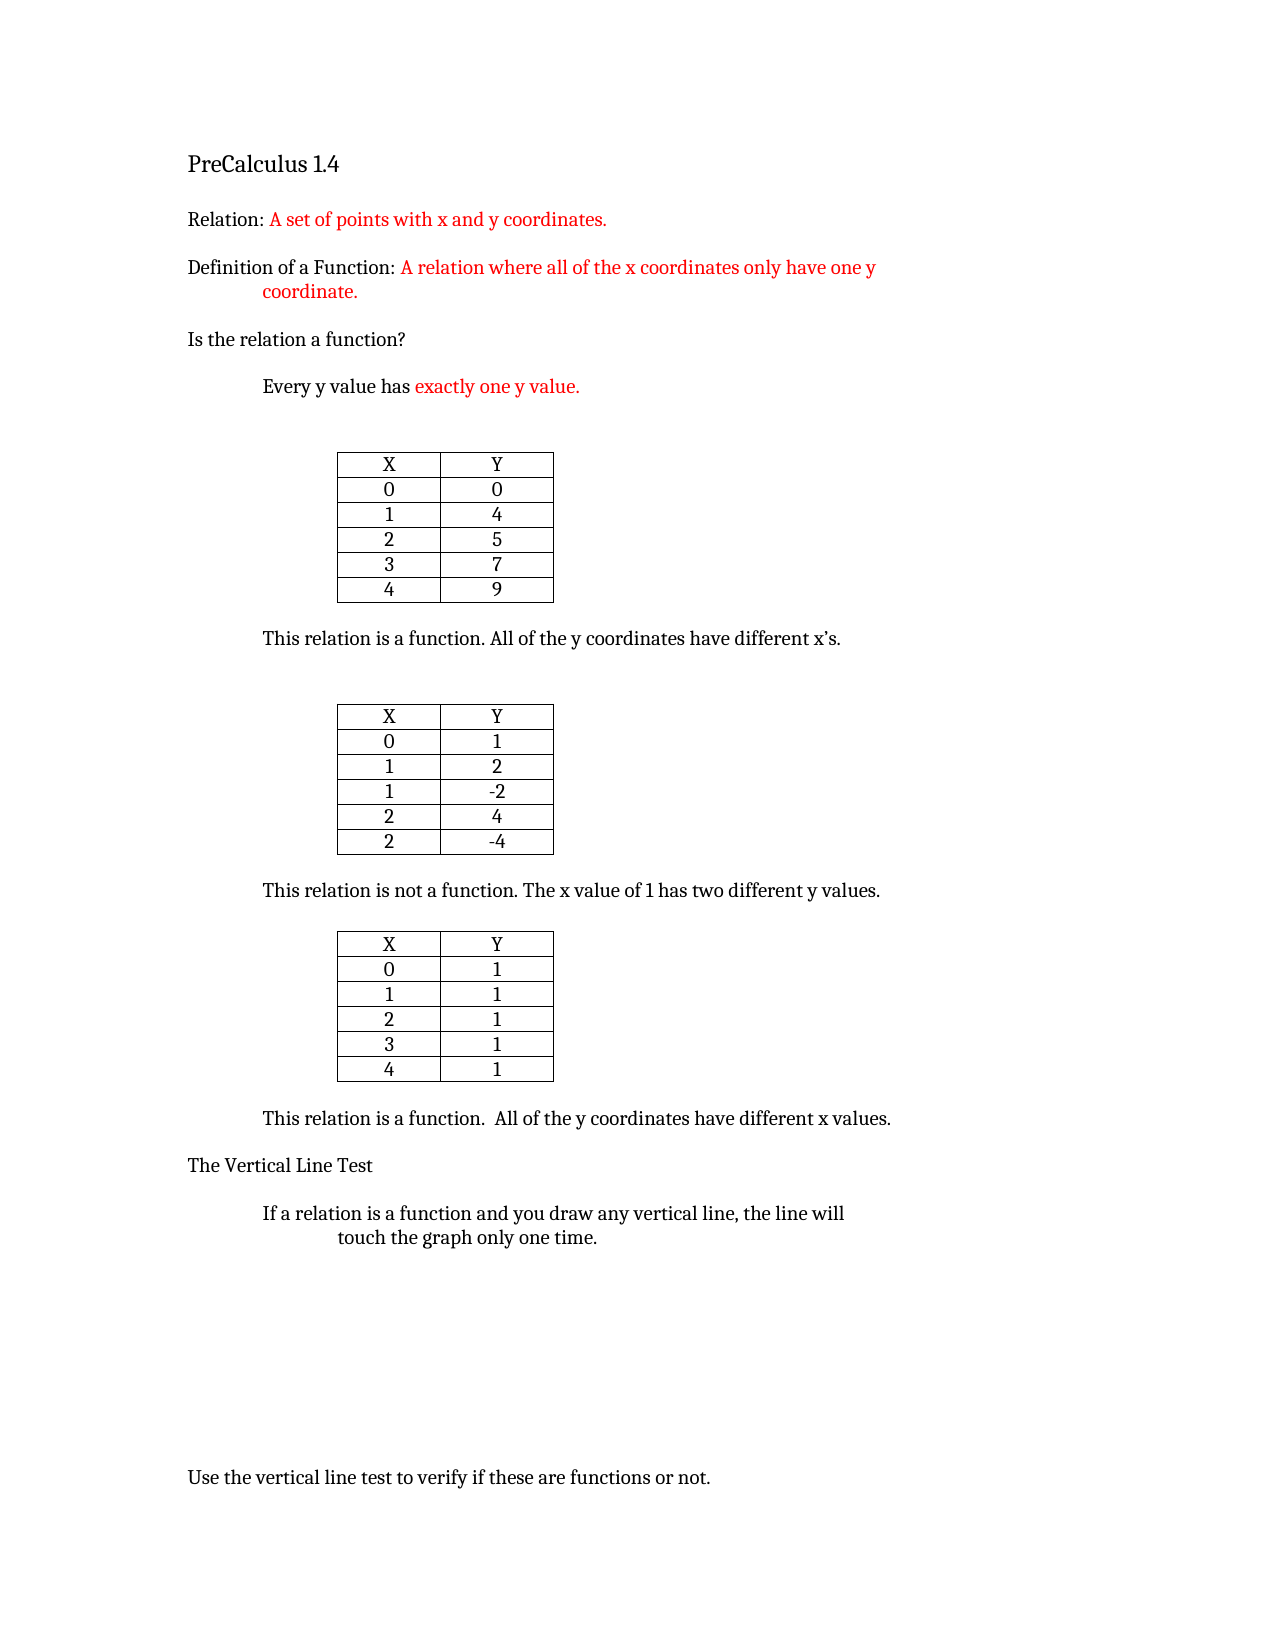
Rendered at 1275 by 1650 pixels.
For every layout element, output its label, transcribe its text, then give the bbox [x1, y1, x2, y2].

text PreCalculus 1.4 [187, 150, 1087, 179]
table_cell 3 [338, 1032, 440, 1056]
text If a relation is a function and you draw any vertical line, the line will [187, 1202, 1087, 1226]
table_cell -2 [441, 780, 553, 803]
table_cell 1 [338, 503, 440, 527]
table_cell 9 [441, 578, 553, 602]
table_cell 1 [441, 1057, 553, 1081]
text This relation is a function. All of the y coordinates have different x values. [187, 1106, 1087, 1130]
table_cell 2 [338, 1007, 440, 1031]
table_header X [338, 453, 440, 477]
table_cell 4 [338, 578, 440, 602]
table_cell 2 [441, 755, 553, 778]
table_header X [338, 932, 440, 956]
text Every y value has exactly one y value. [187, 375, 1087, 399]
table_cell 4 [441, 503, 553, 527]
text This relation is not a function. The x value of 1 has two different y values. [187, 878, 1087, 902]
table_cell 7 [441, 553, 553, 577]
table_cell 4 [338, 1057, 440, 1081]
text Is the relation a function? [187, 327, 1087, 351]
table_cell 1 [441, 730, 553, 753]
table_cell 0 [338, 957, 440, 981]
text touch the graph only one time. [187, 1226, 1087, 1250]
text The Vertical Line Test [187, 1154, 1087, 1178]
table_cell 1 [441, 1007, 553, 1031]
table_cell 2 [338, 805, 440, 828]
table_cell 0 [441, 478, 553, 502]
table_cell 0 [338, 730, 440, 753]
table_cell 2 [338, 528, 440, 552]
table_cell 1 [441, 982, 553, 1006]
table_header Y [441, 932, 553, 956]
table_header X [338, 705, 440, 728]
text Relation: A set of points with x and y coordinates. [187, 207, 1087, 231]
table_cell 4 [441, 805, 553, 828]
text This relation is a function. All of the y coordinates have different x’s. [187, 627, 1087, 651]
table_cell 5 [441, 528, 553, 552]
table_cell 3 [338, 553, 440, 577]
table_cell 1 [441, 1032, 553, 1056]
table_cell 2 [338, 830, 440, 853]
table_cell 1 [338, 780, 440, 803]
text Use the vertical line test to verify if these are functions or not. [187, 1466, 1087, 1489]
table_cell 1 [441, 957, 553, 981]
table_header Y [441, 705, 553, 728]
text coordinate. [187, 279, 1087, 303]
table_cell -4 [441, 830, 553, 853]
table_header Y [441, 453, 553, 477]
table_cell 1 [338, 755, 440, 778]
table_cell 1 [338, 982, 440, 1006]
text Definition of a Function: A relation where all of the x coordinates only have one y [187, 255, 1087, 279]
table_cell 0 [338, 478, 440, 502]
